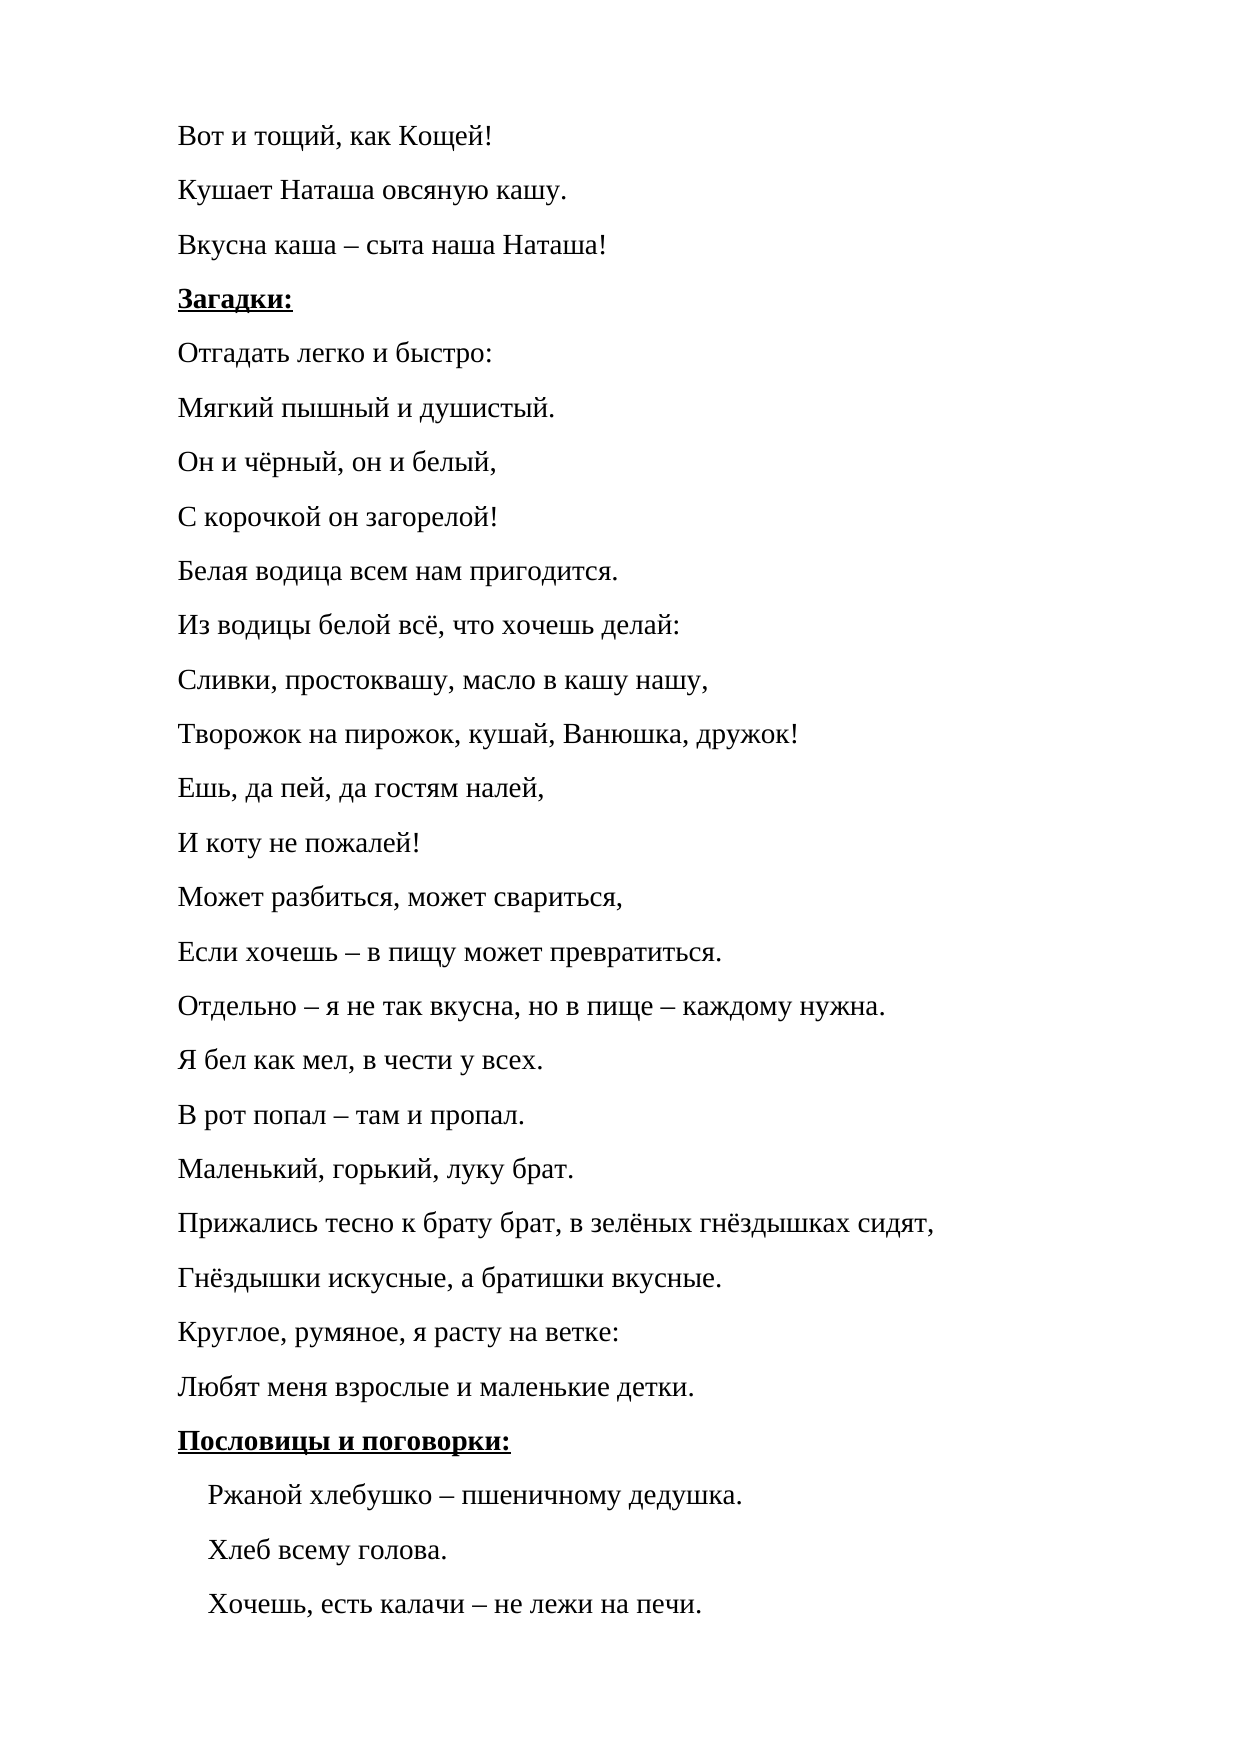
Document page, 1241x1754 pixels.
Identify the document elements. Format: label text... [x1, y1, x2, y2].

text Вот и тощий, как Кощей! [177, 118, 1152, 152]
text Круглое, румяное, я расту на ветке: [177, 1314, 1152, 1348]
text Из водицы белой всё, что хочешь делай: [177, 607, 1152, 641]
text Он и чёрный, он и белый, [177, 444, 1152, 478]
text Отдельно – я не так вкусна, но в пище – каждому нужна. [177, 988, 1152, 1022]
text Прижались тесно к брату брат, в зелёных гнёздышках сидят, [177, 1206, 1152, 1239]
text Творожок на пирожок, кушай, Ванюшка, дружок! [177, 716, 1152, 750]
text Вкусна каша – сыта наша Наташа! [177, 227, 1152, 260]
text С корочкой он загорелой! [177, 499, 1152, 532]
text Кушает Наташа овсяную кашу. [177, 172, 1152, 206]
text Может разбиться, может свариться, [177, 879, 1152, 913]
text И коту не пожалей! [177, 825, 1152, 858]
text Хочешь, есть калачи – не лежи на печи. [177, 1586, 1152, 1620]
text Белая водица всем нам пригодится. [177, 553, 1152, 587]
text Любят меня взрослые и маленькие детки. [177, 1369, 1152, 1402]
text Я бел как мел, в чести у всех. [177, 1042, 1152, 1076]
text Ешь, да пей, да гостям налей, [177, 771, 1152, 804]
text Хлеб всему голова. [177, 1532, 1152, 1565]
text Пословицы и поговорки: [177, 1423, 1152, 1457]
text В рот попал – там и пропал. [177, 1097, 1152, 1130]
text Отгадать легко и быстро: [177, 336, 1152, 369]
text Мягкий пышный и душистый. [177, 390, 1152, 423]
text Если хочешь – в пищу может превратиться. [177, 934, 1152, 967]
text Маленький, горький, луку брат. [177, 1151, 1152, 1185]
text Гнёздышки искусные, а братишки вкусные. [177, 1260, 1152, 1293]
text Загадки: [177, 281, 1152, 315]
text Ржаной хлебушко – пшеничному дедушка. [177, 1477, 1152, 1511]
text Сливки, простоквашу, масло в кашу нашу, [177, 662, 1152, 695]
